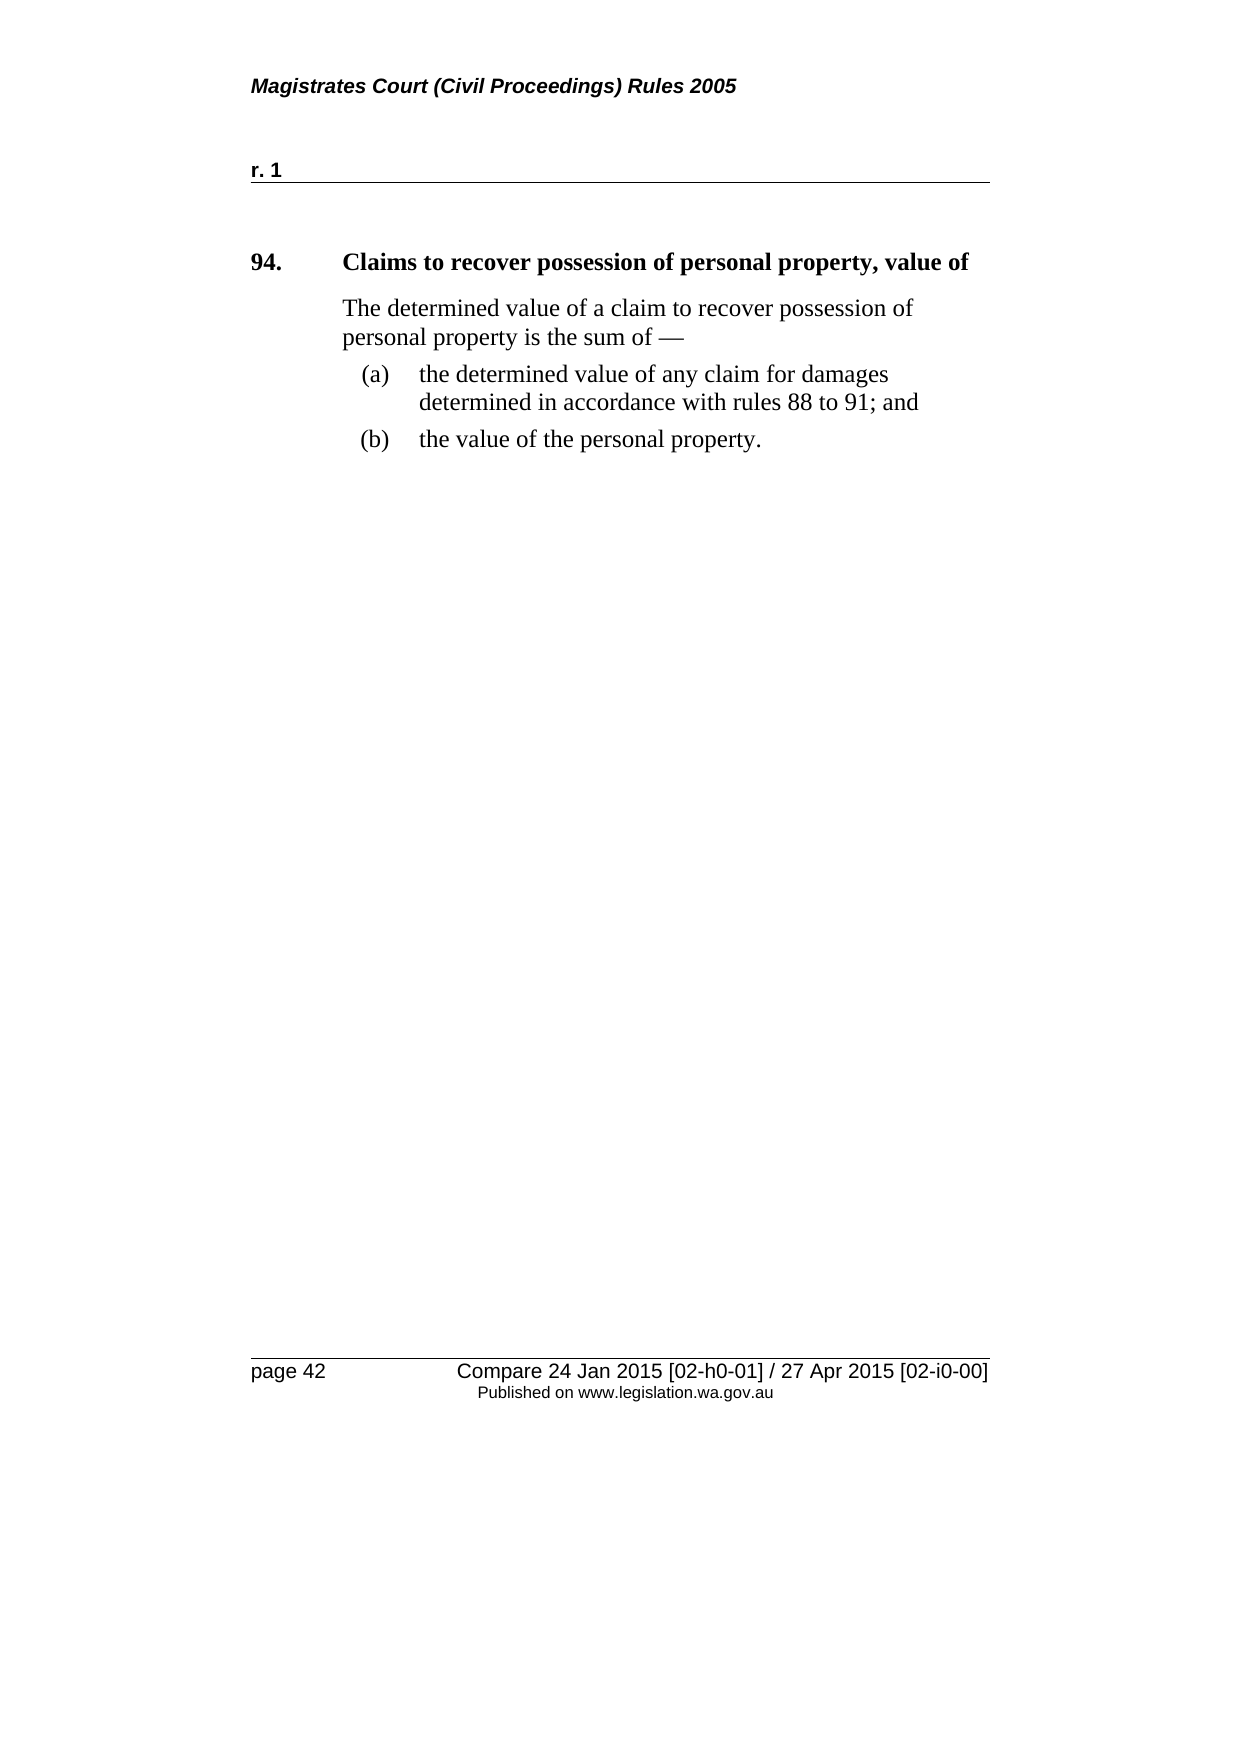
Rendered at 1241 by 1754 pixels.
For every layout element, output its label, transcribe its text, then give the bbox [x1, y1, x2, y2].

text The determined value of a claim to recover possession of personal property is the sum of — [251, 293, 990, 350]
subtitle 94. Claims to recover possession of personal property, value of [251, 247, 990, 276]
text (b) the value of the personal property. [251, 424, 990, 453]
text (a) the determined value of any claim for damages determined in accordance with rules 88 to 91; and [251, 359, 990, 416]
